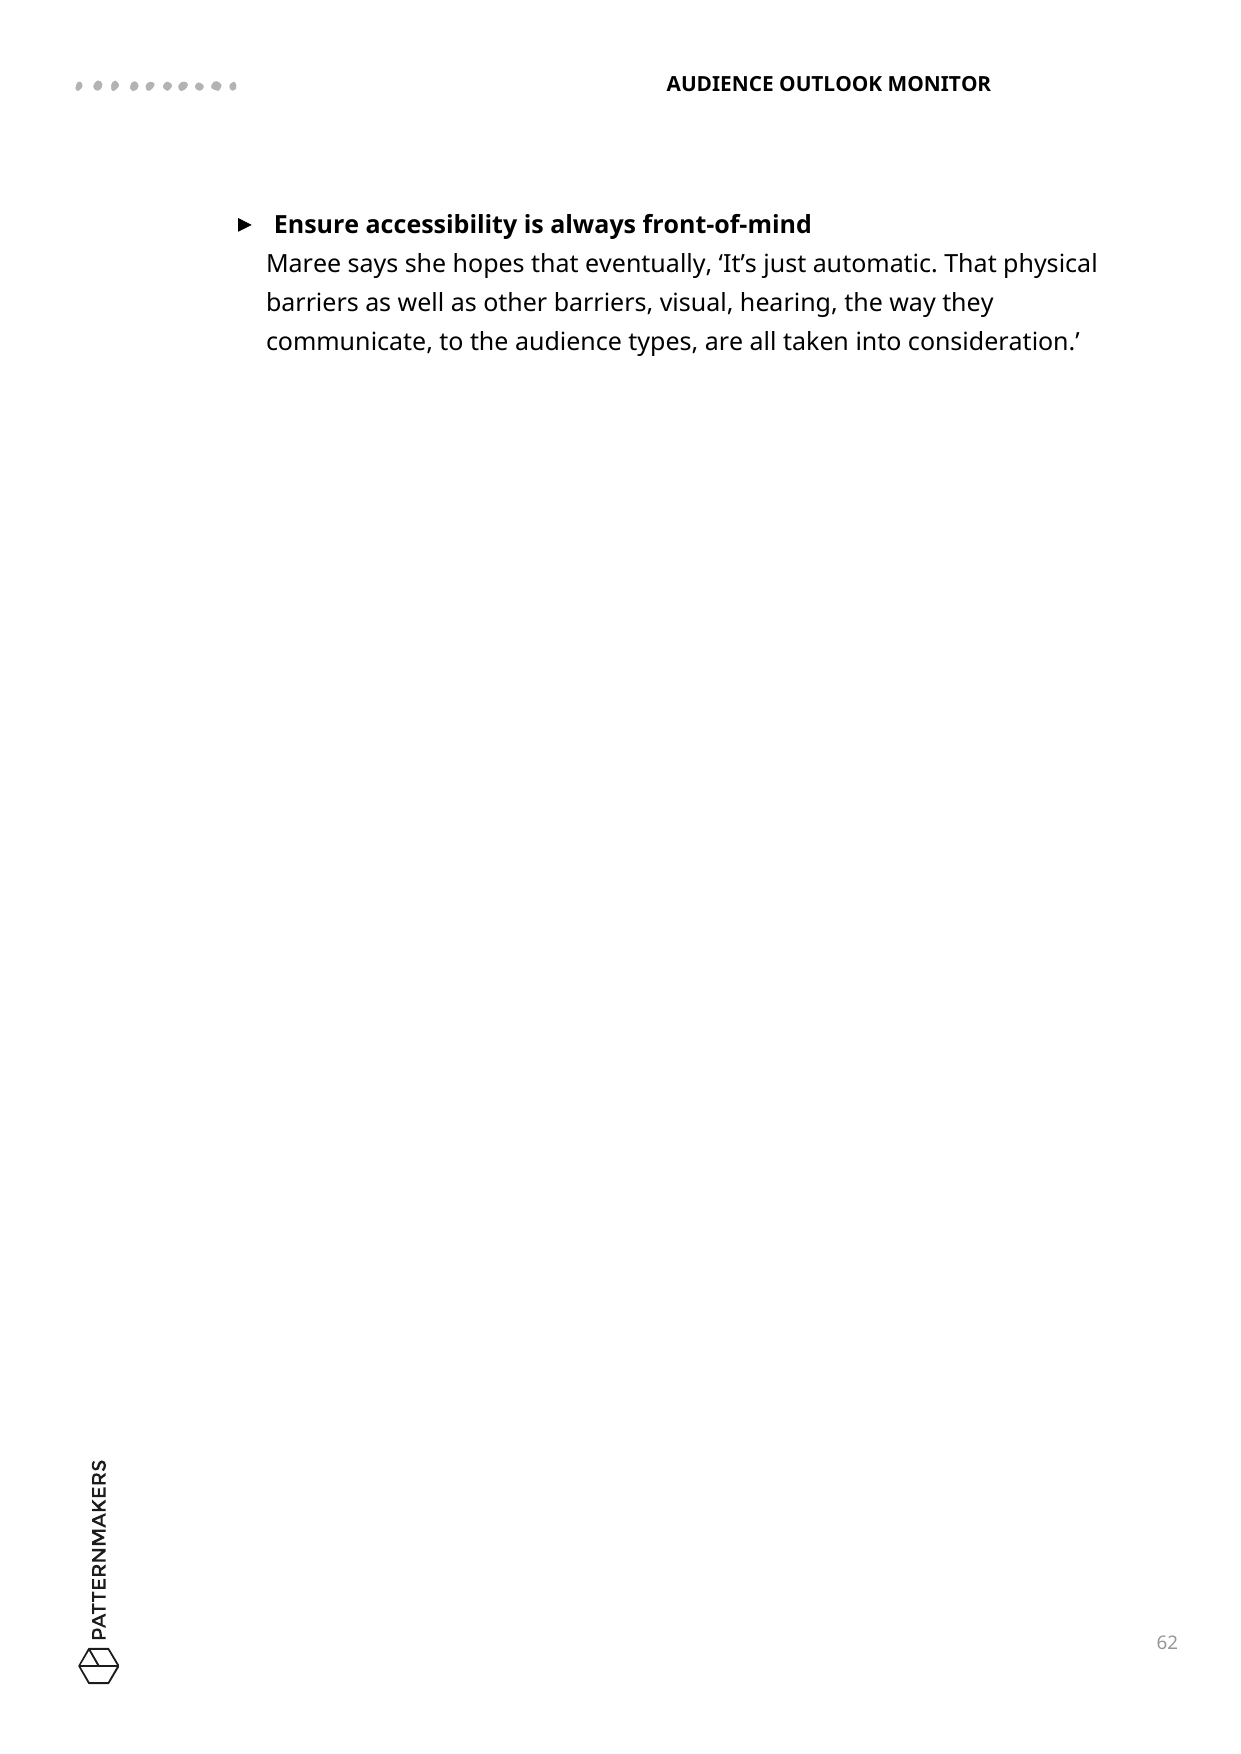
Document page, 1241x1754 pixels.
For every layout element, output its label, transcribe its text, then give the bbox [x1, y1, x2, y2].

text Ensure accessibility is always front-of-mind [236, 206, 1122, 241]
list Maree says she hopes that eventually, ‘It’s just automatic. That physical barriers as well as other barriers, visual, hearing, the way they communicate, to the audience types, are all taken into consideration.’ [266, 246, 1122, 358]
